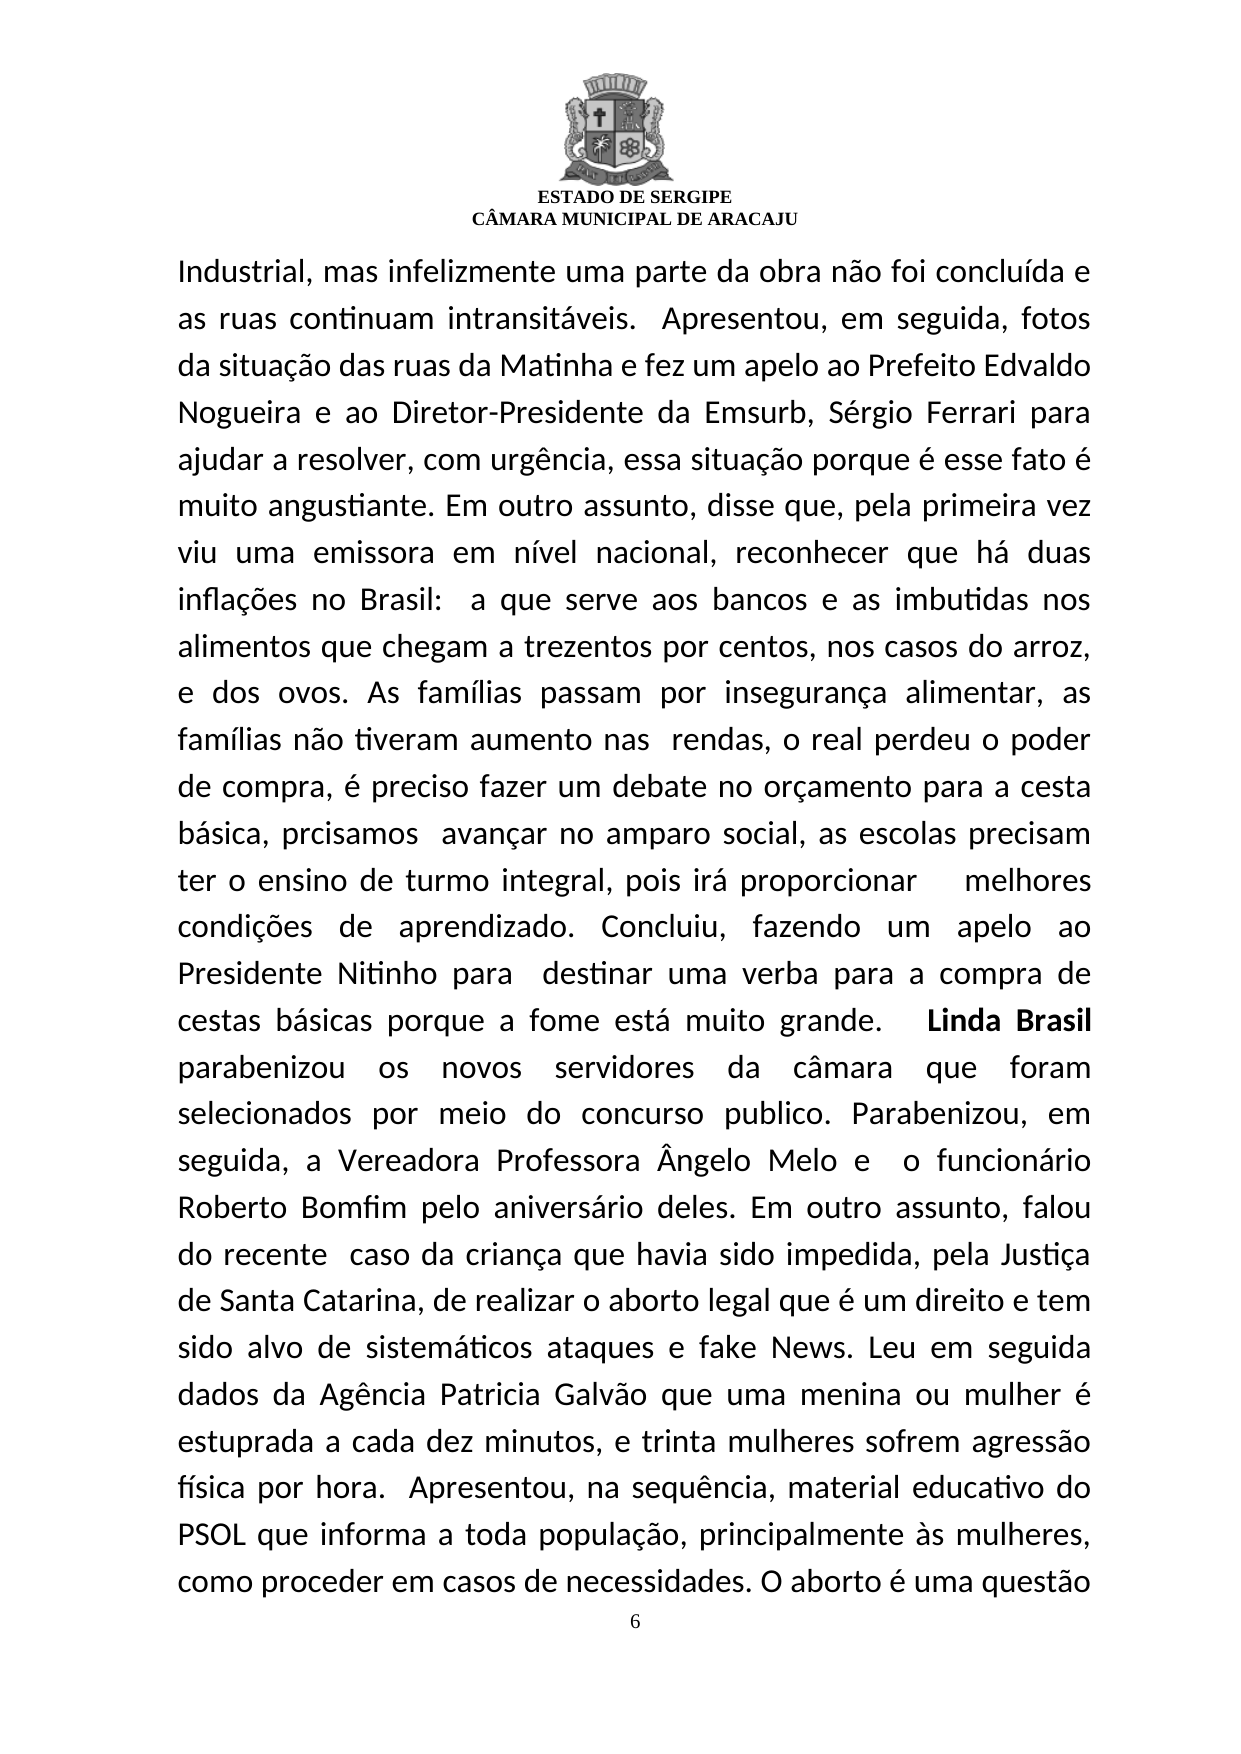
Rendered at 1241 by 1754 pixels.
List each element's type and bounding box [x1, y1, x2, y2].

text [177, 251, 1092, 1601]
